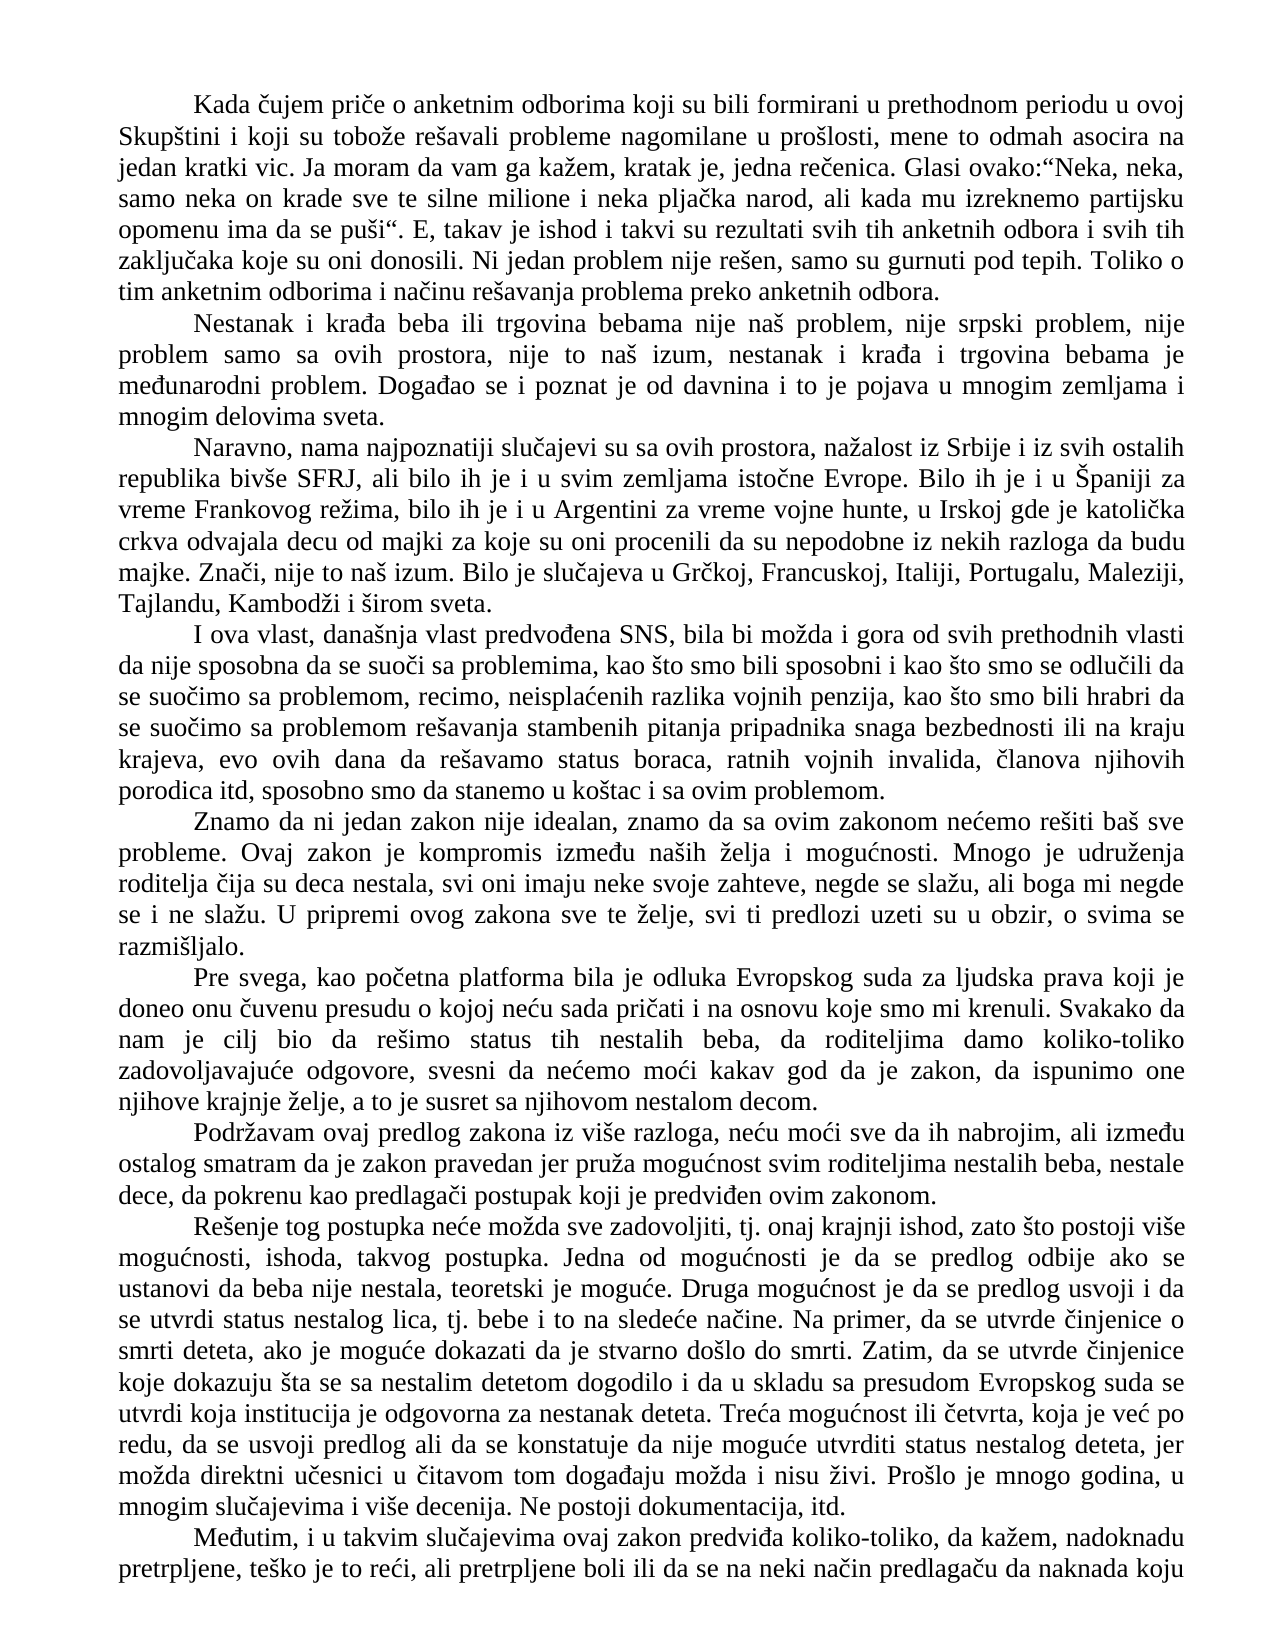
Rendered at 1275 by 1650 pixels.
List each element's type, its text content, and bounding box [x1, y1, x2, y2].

text Naravno, nama najpoznatiji slučajevi su sa ovih prostora, nažalost iz Srbije i iz svih ostalih republika bivše SFRJ, ali bilo ih je i u svim zemljama istočne Evrope. Bilo ih je i u Španiji za vreme Frankovog režima, bilo ih je i u Argentini za vreme vojne hunte, u Irskoj gde je katolička crkva odvajala decu od majki za koje su oni procenili da su nepodobne iz nekih razloga da budu majke. Znači, nije to naš izum. Bilo je slučajeva u Grčkoj, Francuskoj, Italiji, Portugalu, Maleziji, Tajlandu, Kambodži i širom sveta. [118, 431, 1186, 618]
text Podržavam ovaj predlog zakona iz više razloga, neću moći sve da ih nabrojim, ali između ostalog smatram da je zakon pravedan jer pruža mogućnost svim roditeljima nestalih beba, nestale dece, da pokrenu kao predlagači postupak koji je predviđen ovim zakonom. [118, 1116, 1186, 1210]
text Kada čujem priče o anketnim odborima koji su bili formirani u prethodnom periodu u ovoj Skupštini i koji su tobože rešavali probleme nagomilane u prošlosti, mene to odmah asocira na jedan kratki vic. Ja moram da vam ga kažem, kratak je, jedna rečenica. Glasi ovako:“Neka, neka, samo neka on krade sve te silne milione i neka pljačka narod, ali kada mu izreknemo partijsku opomenu ima da se puši“. E, takav je ishod i takvi su rezultati svih tih anketnih odbora i svih tih zaključaka koje su oni donosili. Ni jedan problem nije rešen, samo su gurnuti pod tepih. Toliko o tim anketnim odborima i načinu rešavanja problema preko anketnih odbora. [118, 89, 1186, 307]
text Pre svega, kao početna platforma bila je odluka Evropskog suda za ljudska prava koji je doneo onu čuvenu presudu o kojoj neću sada pričati i na osnovu koje smo mi krenuli. Svakako da nam je cilj bio da rešimo status tih nestalih beba, da roditeljima damo koliko-toliko zadovoljavajuće odgovore, svesni da nećemo moći kakav god da je zakon, da ispunimo one njihove krajnje želje, a to je susret sa njihovom nestalom decom. [118, 961, 1186, 1116]
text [118, 1521, 1186, 1584]
text I ova vlast, današnja vlast predvođena SNS, bila bi možda i gora od svih prethodnih vlasti da nije sposobna da se suoči sa problemima, kao što smo bili sposobni i kao što smo se odlučili da se suočimo sa problemom, recimo, neisplaćenih razlika vojnih penzija, kao što smo bili hrabri da se suočimo sa problemom rešavanja stambenih pitanja pripadnika snaga bezbednosti ili na kraju krajeva, evo ovih dana da rešavamo status boraca, ratnih vojnih invalida, članova njihovih porodica itd, sposobno smo da stanemo u koštac i sa ovim problemom. [118, 618, 1186, 805]
text Nestanak i krađa beba ili trgovina bebama nije naš problem, nije srpski problem, nije problem samo sa ovih prostora, nije to naš izum, nestanak i krađa i trgovina bebama je međunarodni problem. Događao se i poznat je od davnina i to je pojava u mnogim zemljama i mnogim delovima sveta. [118, 307, 1186, 431]
text Rešenje tog postupka neće možda sve zadovoljiti, tj. onaj krajnji ishod, zato što postoji više mogućnosti, ishoda, takvog postupka. Jedna od mogućnosti je da se predlog odbije ako se ustanovi da beba nije nestala, teoretski je moguće. Druga mogućnost je da se predlog usvoji i da se utvrdi status nestalog lica, tj. bebe i to na sledeće načine. Na primer, da se utvrde činjenice o smrti deteta, ako je moguće dokazati da je stvarno došlo do smrti. Zatim, da se utvrde činjenice koje dokazuju šta se sa nestalim detetom dogodilo i da u skladu sa presudom Evropskog suda se utvrdi koja institucija je odgovorna za nestanak deteta. Treća mogućnost ili četvrta, koja je već po redu, da se usvoji predlog ali da se konstatuje da nije moguće utvrditi status nestalog deteta, jer možda direktni učesnici u čitavom tom događaju možda i nisu živi. Prošlo je mnogo godina, u mnogim slučajevima i više decenija. Ne postoji dokumentacija, itd. [118, 1210, 1186, 1521]
text Znamo da ni jedan zakon nije idealan, znamo da sa ovim zakonom nećemo rešiti baš sve probleme. Ovaj zakon je kompromis između naših želja i mogućnosti. Mnogo je udruženja roditelja čija su deca nestala, svi oni imaju neke svoje zahteve, negde se slažu, ali boga mi negde se i ne slažu. U pripremi ovog zakona sve te želje, svi ti predlozi uzeti su u obzir, o svima se razmišljalo. [118, 805, 1186, 961]
